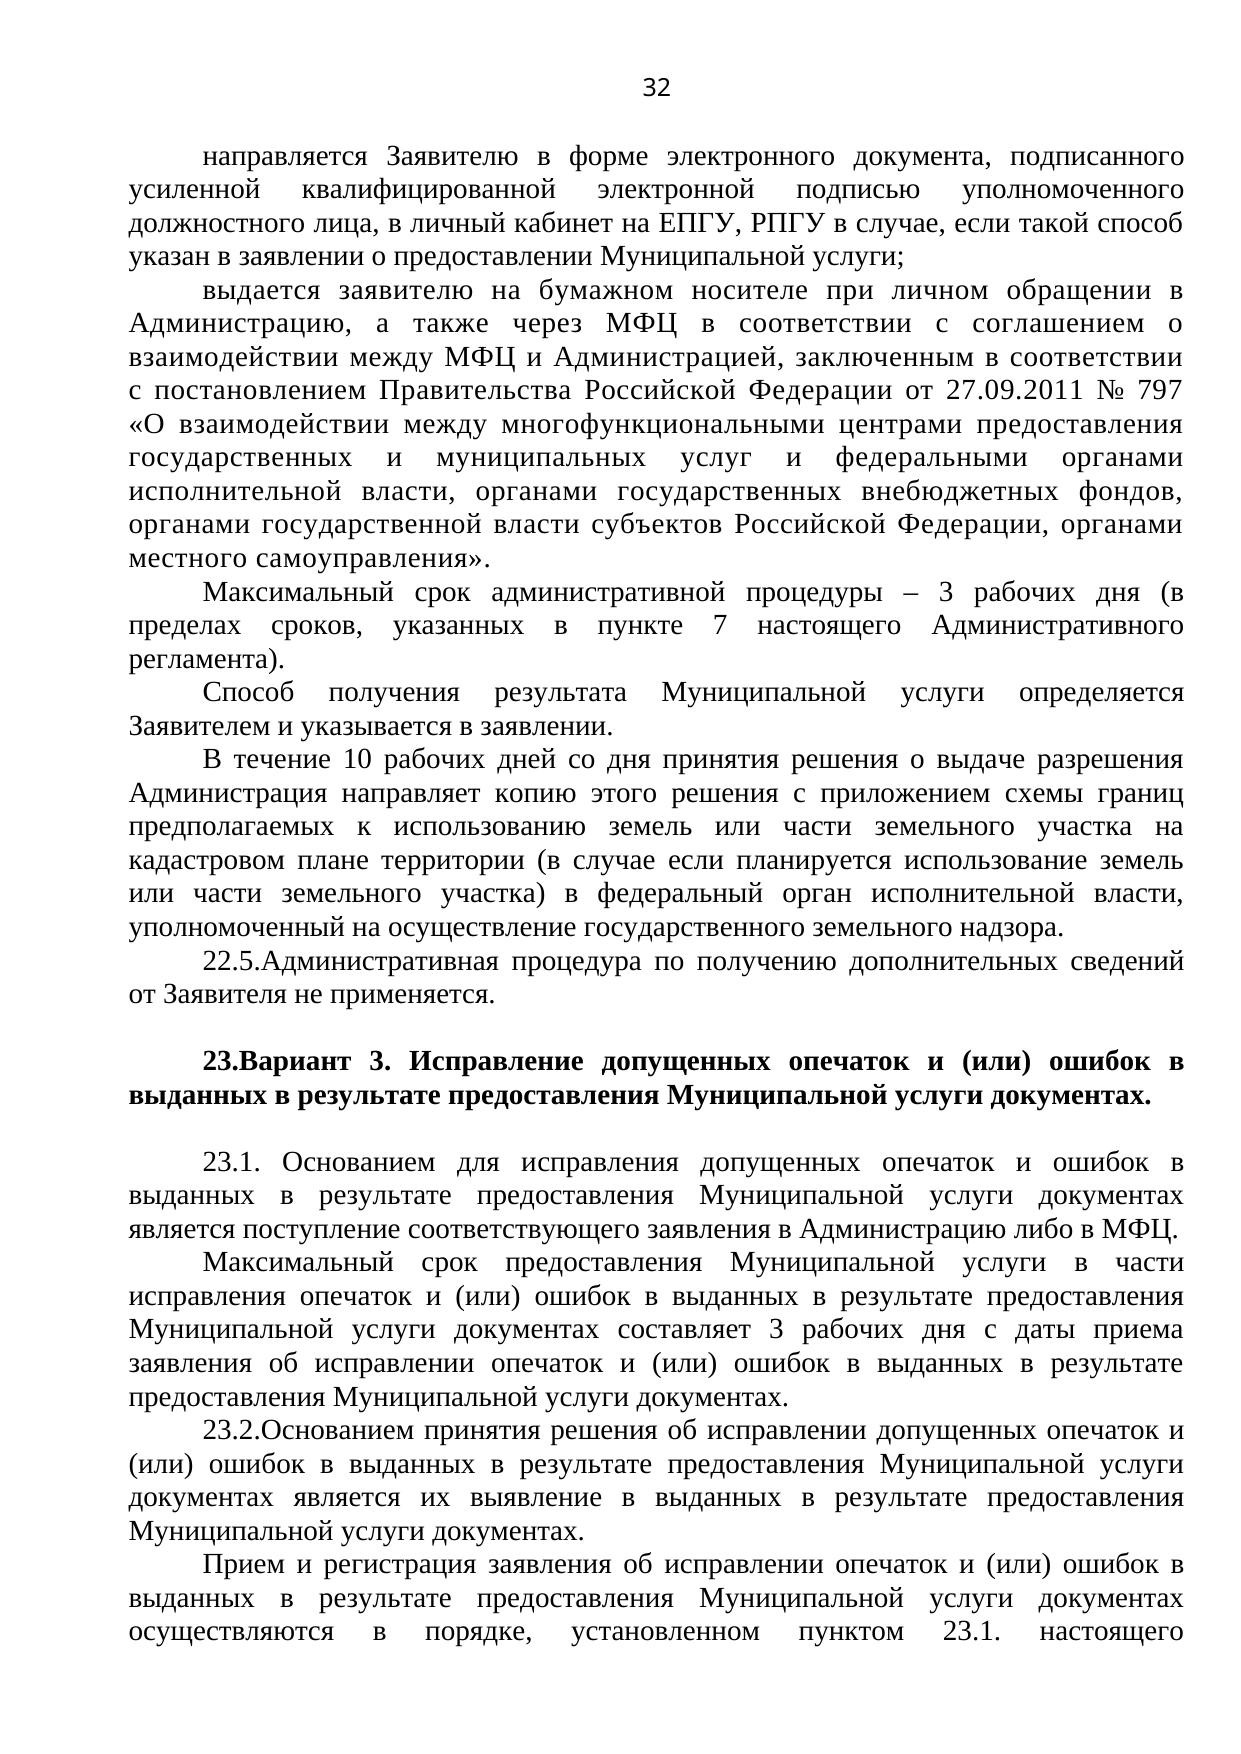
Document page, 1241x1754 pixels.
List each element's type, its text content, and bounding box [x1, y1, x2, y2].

text Максимальный срок предоставления Муниципальной услуги в части исправления опечаток и (или) ошибок в выданных в результате предоставления Муниципальной услуги документах составляет 3 рабочих дня с даты приема заявления об исправлении опечаток и (или) ошибок в выданных в результате предоставления Муниципальной услуги документах. [128, 1244, 1185, 1412]
text В течение 10 рабочих дней со дня принятия решения о выдаче разрешения Администрация направляет копию этого решения с приложением схемы границ предполагаемых к использованию земель или части земельного участка на кадастровом плане территории (в случае если планируется использование земель или части земельного участка) в федеральный орган исполнительной власти, уполномоченный на осуществление государственного земельного надзора. [128, 741, 1185, 943]
text 23.Вариант 3. Исправление допущенных опечаток и (или) ошибок в выданных в результате предоставления Муниципальной услуги документах. [128, 1043, 1185, 1110]
text направляется Заявителю в форме электронного документа, подписанного усиленной квалифицированной электронной подписью уполномоченного должностного лица, в личный кабинет на ЕПГУ, РПГУ в случае, если такой способ указан в заявлении о предоставлении Муниципальной услуги; [128, 138, 1185, 272]
text выдается заявителю на бумажном носителе при личном обращении в Администрацию, а также через МФЦ в соответствии с соглашением о взаимодействии между МФЦ и Администрацией, заключенным в соответствии с постановлением Правительства Российской Федерации от 27.09.2011 № 797 «О взаимодействии между многофункциональными центрами предоставления государственных и муниципальных услуг и федеральными органами исполнительной власти, органами государственных внебюджетных фондов, органами государственной власти субъектов Российской Федерации, органами местного самоуправления». [128, 272, 1185, 574]
text 23.1. Основанием для исправления допущенных опечаток и ошибок в выданных в результате предоставления Муниципальной услуги документах является поступление соответствующего заявления в Администрацию либо в МФЦ. [128, 1144, 1185, 1244]
text 22.5.Административная процедура по получению дополнительных сведений от Заявителя не применяется. [128, 943, 1185, 1010]
text Способ получения результата Муниципальной услуги определяется Заявителем и указывается в заявлении. [128, 674, 1185, 741]
text Максимальный срок административной процедуры – 3 рабочих дня (в пределах сроков, указанных в пункте 7 настоящего Административного регламента). [128, 574, 1185, 674]
text 23.2.Основанием принятия решения об исправлении допущенных опечаток и (или) ошибок в выданных в результате предоставления Муниципальной услуги документах является их выявление в выданных в результате предоставления Муниципальной услуги документах. [128, 1412, 1185, 1546]
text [128, 1546, 1185, 1647]
